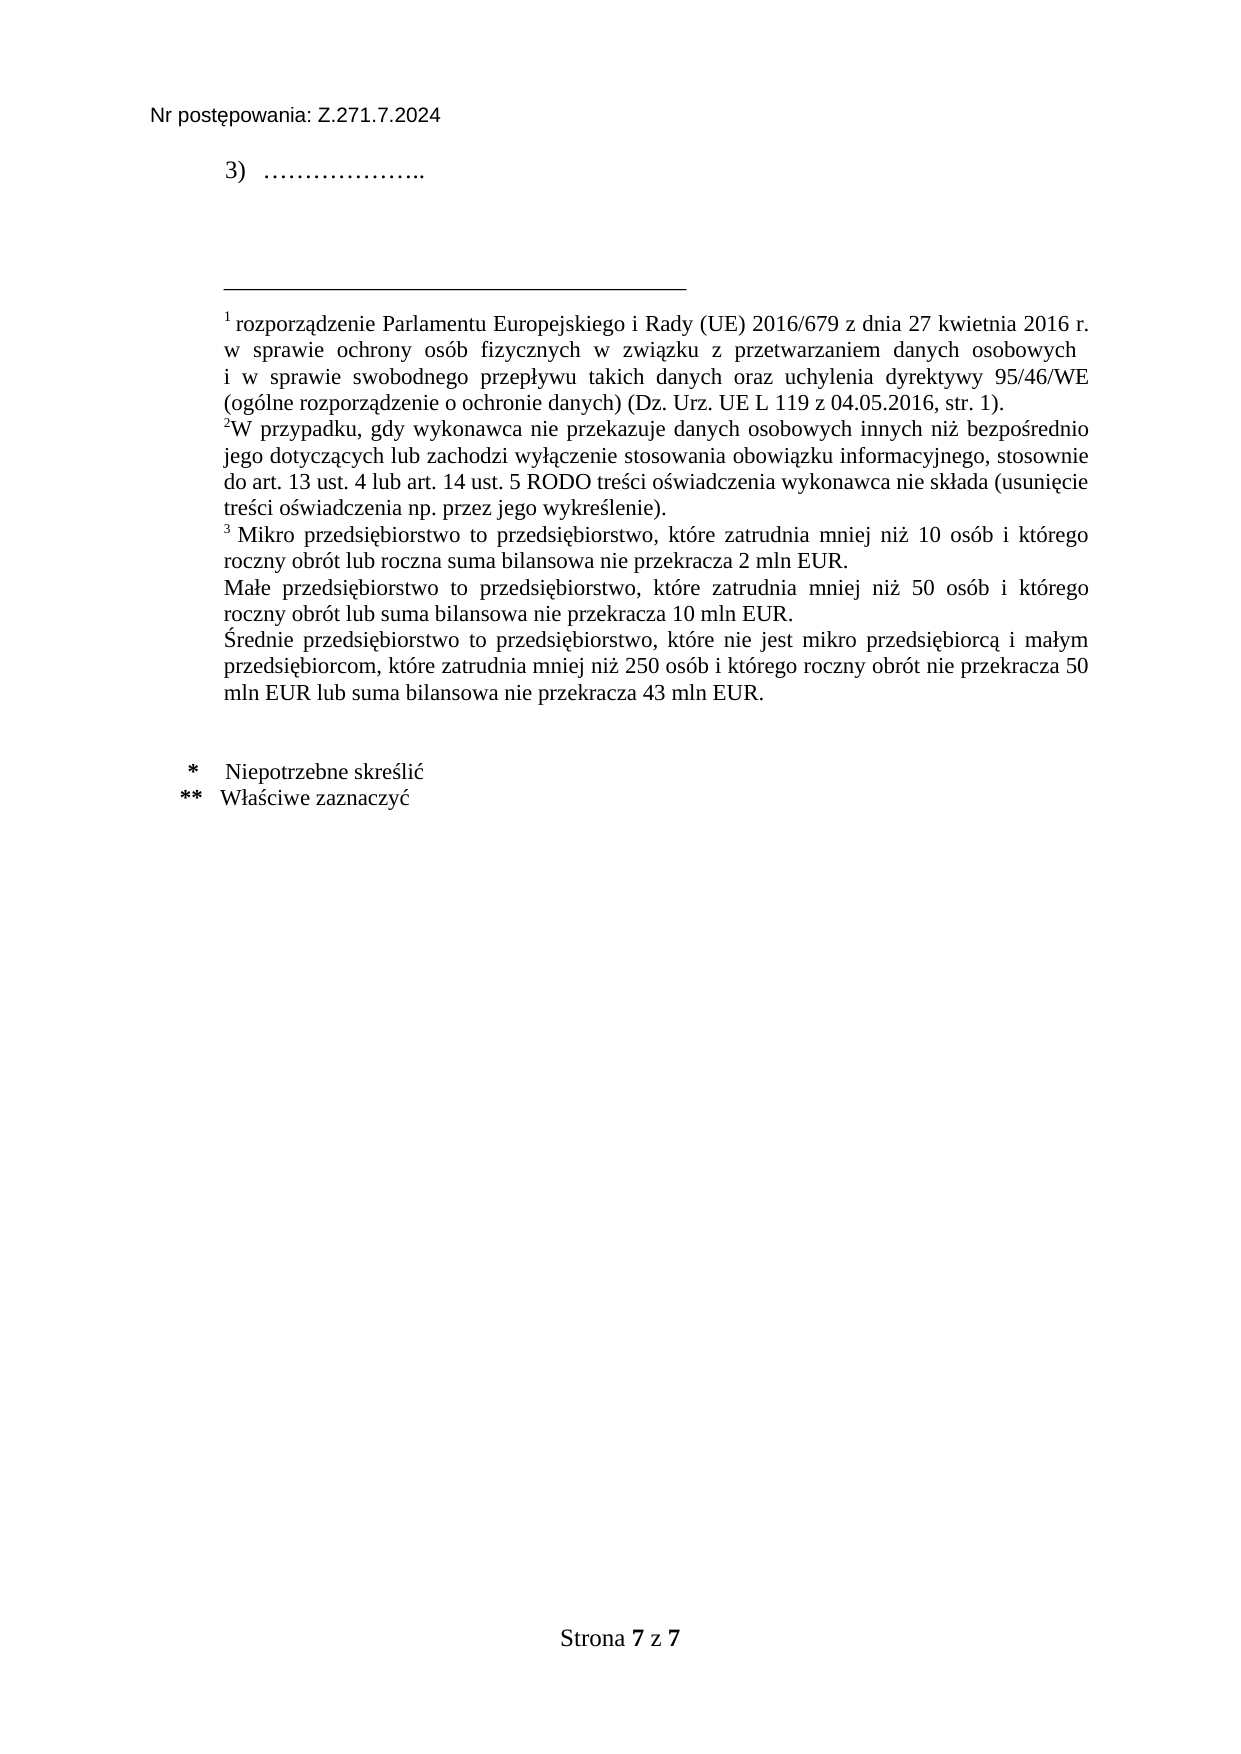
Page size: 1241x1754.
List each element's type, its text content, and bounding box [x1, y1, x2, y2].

text _____________________________________ [224, 264, 1090, 293]
text Średnie przedsiębiorstwo to przedsiębiorstwo, które nie jest mikro przedsiębiorcą i małym przedsiębiorcom, które zatrudnia mniej niż 250 osób i którego roczny obrót nie przekracza 50 mln EUR lub suma bilansowa nie przekracza 43 mln EUR. [224, 626, 1090, 705]
text 1 rozporządzenie Parlamentu Europejskiego i Rady (UE) 2016/679 z dnia 27 kwietnia 2016 r. w sprawie ochrony osób fizycznych w związku z przetwarzaniem danych osobowych i w sprawie swobodnego przepływu takich danych oraz uchylenia dyrektywy 95/46/WE (ogólne rozporządzenie o ochronie danych) (Dz. Urz. UE L 119 z 04.05.2016, str. 1). [224, 308, 1090, 415]
text Małe przedsiębiorstwo to przedsiębiorstwo, które zatrudnia mniej niż 50 osób i którego roczny obrót lub suma bilansowa nie przekracza 10 mln EUR. [224, 573, 1090, 626]
list Niepotrzebne skreślić [187, 758, 1090, 784]
text 2W przypadku, gdy wykonawca nie przekazuje danych osobowych innych niż bezpośrednio jego dotyczących lub zachodzi wyłączenie stosowania obowiązku informacyjnego, stosownie do art. 13 ust. 4 lub art. 14 ust. 5 RODO treści oświadczenia wykonawca nie składa (usunięcie treści oświadczenia np. przez jego wykreślenie). [224, 415, 1090, 521]
list ……………….. [225, 155, 1090, 184]
text ** Właściwe zaznaczyć [179, 784, 1090, 811]
text 3 Mikro przedsiębiorstwo to przedsiębiorstwo, które zatrudnia mniej niż 10 osób i którego roczny obrót lub roczna suma bilansowa nie przekracza 2 mln EUR. [224, 521, 1090, 573]
